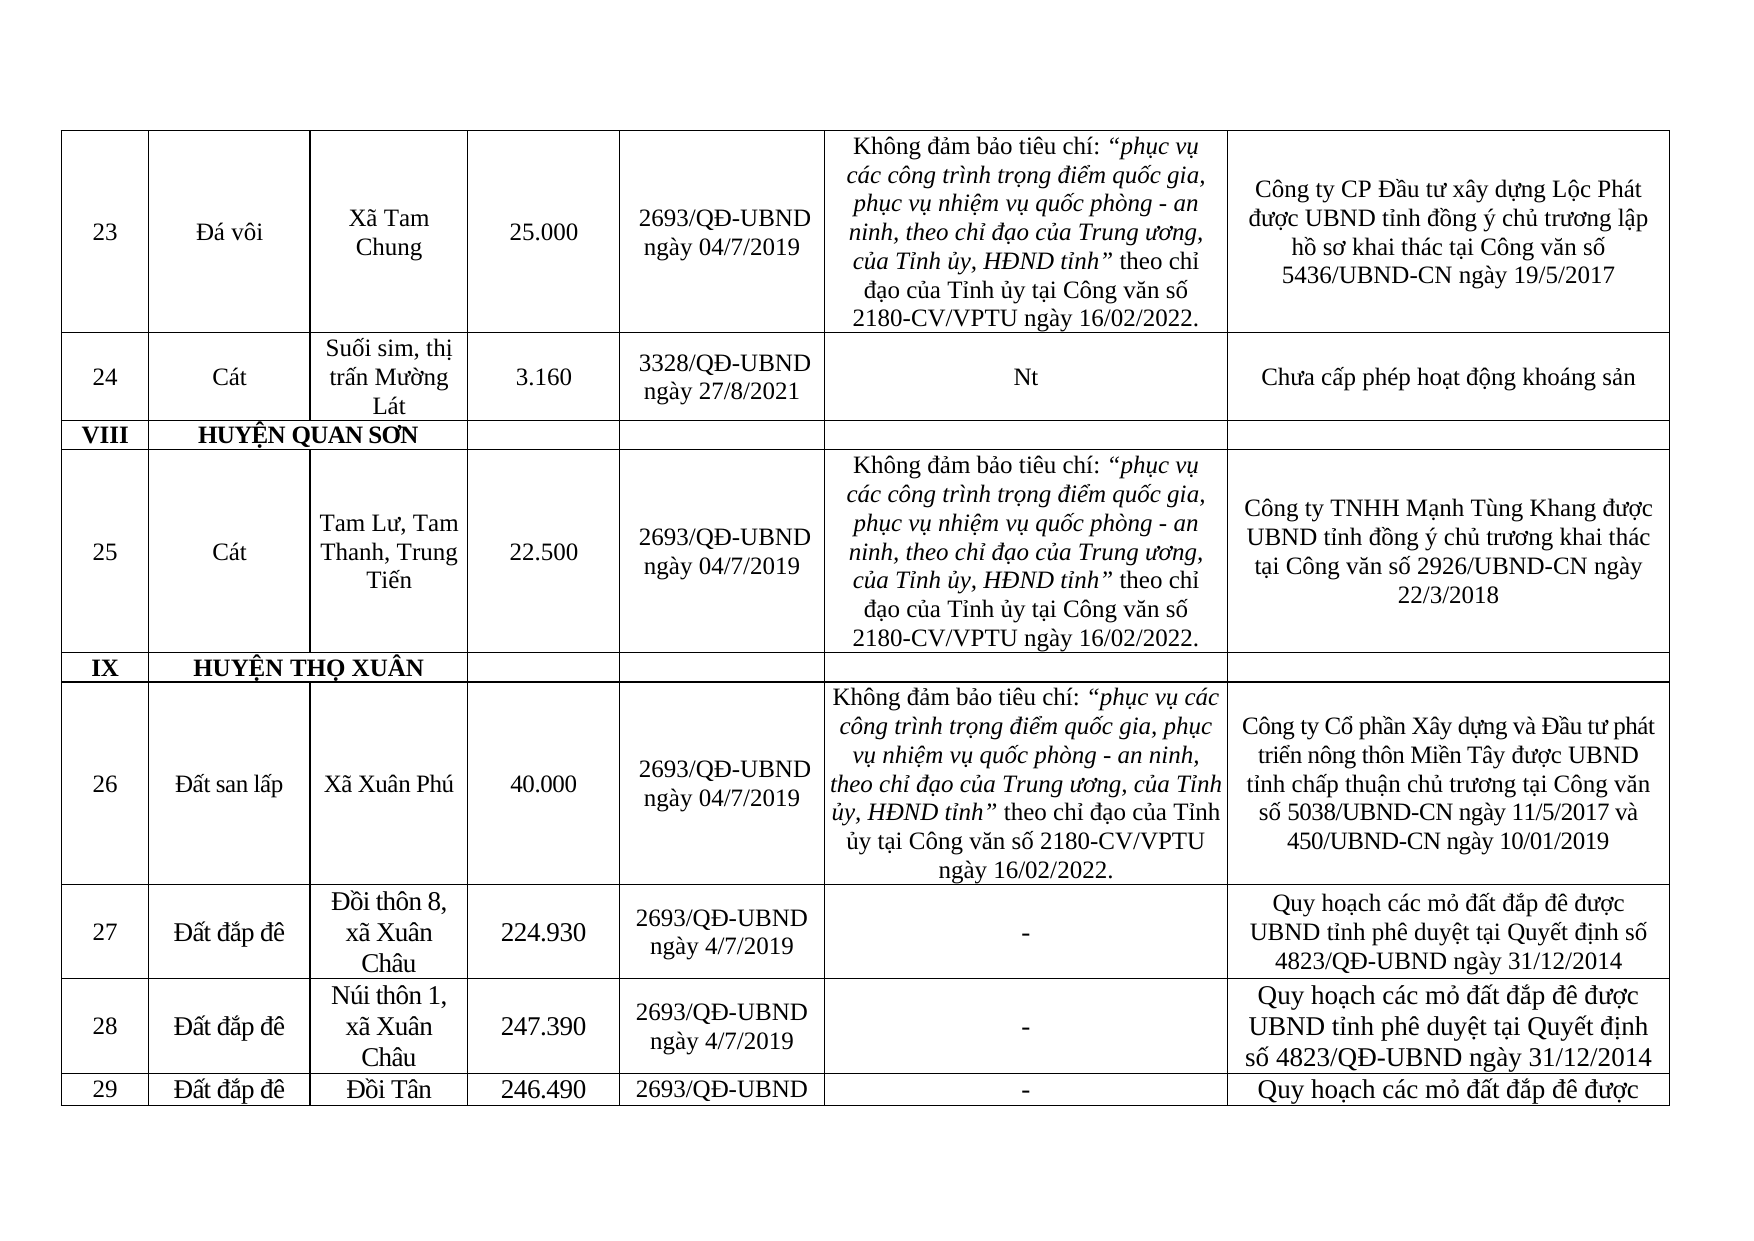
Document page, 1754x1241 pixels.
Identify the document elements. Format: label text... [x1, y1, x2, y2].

table_cell 2693/QĐ-UBND ngày 04/7/2019 [620, 683, 824, 884]
table_cell - [825, 885, 1227, 978]
table_cell Quy hoạch các mỏ đất đắp đê được UBND tỉnh phê duyệt tại Quyết định số 4823/QĐ-UBND ngày 31/12/2014 [1228, 885, 1669, 978]
table_cell 3.160 [468, 333, 619, 419]
table_cell Đá vôi [149, 131, 309, 332]
table_cell 25 [62, 450, 148, 652]
table_cell [1228, 421, 1669, 449]
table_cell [825, 131, 1227, 332]
table_cell 40.000 [468, 683, 619, 884]
table_cell Đất san lấp [149, 683, 309, 884]
table_cell [825, 653, 1227, 681]
table_cell - [825, 1074, 1227, 1105]
table_cell 22.500 [468, 450, 619, 652]
table_cell Chưa cấp phép hoạt động khoáng sản [1228, 333, 1669, 419]
table_cell 2693/QĐ-UBND ngày 4/7/2019 [620, 979, 824, 1073]
table_cell Núi thôn 1, xã Xuân Châu [311, 979, 467, 1073]
table_cell Tam Lư, Tam Thanh, Trung Tiến [311, 450, 467, 652]
table_cell 3328/QĐ-UBND ngày 27/8/2021 [620, 333, 824, 419]
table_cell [311, 1074, 467, 1105]
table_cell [1228, 1074, 1669, 1105]
table_cell HUYỆN THỌ XUÂN [149, 653, 467, 681]
table_cell 28 [62, 979, 148, 1073]
table_cell Đất đắp đê [149, 885, 309, 978]
table_cell - [825, 979, 1227, 1073]
table_cell Xã Tam Chung [311, 131, 467, 332]
table_cell 27 [62, 885, 148, 978]
table_cell Đất đắp đê [149, 979, 309, 1073]
table_cell 2693/QĐ-UBND ngày 4/7/2019 [620, 885, 824, 978]
table_cell 224.930 [468, 885, 619, 978]
table_cell VIII [62, 421, 148, 449]
table_cell 26 [62, 683, 148, 884]
table_cell IX [62, 653, 148, 681]
table_cell Xã Xuân Phú [311, 683, 467, 884]
table_cell Suối sim, thị trấn Mường Lát [311, 333, 467, 419]
table_cell 25.000 [468, 131, 619, 332]
table_cell [1228, 653, 1669, 681]
table_cell Công ty CP Đầu tư xây dựng Lộc Phát được UBND tỉnh đồng ý chủ trương lập hồ sơ khai thác tại Công văn số 5436/UBND-CN ngày 19/5/2017 [1228, 131, 1669, 332]
table_cell 2693/QĐ-UBND ngày 04/7/2019 [620, 131, 824, 332]
table_cell Nt [825, 333, 1227, 419]
table_cell [825, 421, 1227, 449]
table_cell 247.390 [468, 979, 619, 1073]
table_cell 23 [62, 131, 148, 332]
table_cell [468, 653, 619, 681]
table_cell Công ty TNHH Mạnh Tùng Khang được UBND tỉnh đồng ý chủ trương khai thác tại Công văn số 2926/UBND-CN ngày 22/3/2018 [1228, 450, 1669, 652]
table_cell Đất đắp đê [149, 1074, 309, 1105]
table_cell Cát [149, 450, 309, 652]
table_cell Đồi thôn 8, xã Xuân Châu [311, 885, 467, 978]
table_cell [620, 421, 824, 449]
table_cell 24 [62, 333, 148, 419]
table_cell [620, 1074, 824, 1105]
table_cell 246.490 [468, 1074, 619, 1105]
table_cell 2693/QĐ-UBND ngày 04/7/2019 [620, 450, 824, 652]
table_cell HUYỆN QUAN SƠN [149, 421, 467, 449]
table_cell Công ty Cổ phần Xây dựng và Đầu tư phát triển nông thôn Miền Tây được UBND tỉnh chấp thuận chủ trương tại Công văn số 5038/UBND-CN ngày 11/5/2017 và 450/UBND-CN ngày 10/01/2019 [1228, 683, 1669, 884]
table_cell Cát [149, 333, 309, 419]
table_cell 29 [62, 1074, 148, 1105]
table_cell [620, 653, 824, 681]
table_cell Quy hoạch các mỏ đất đắp đê được UBND tỉnh phê duyệt tại Quyết định số 4823/QĐ-UBND ngày 31/12/2014 [1228, 979, 1669, 1073]
table_cell [468, 421, 619, 449]
